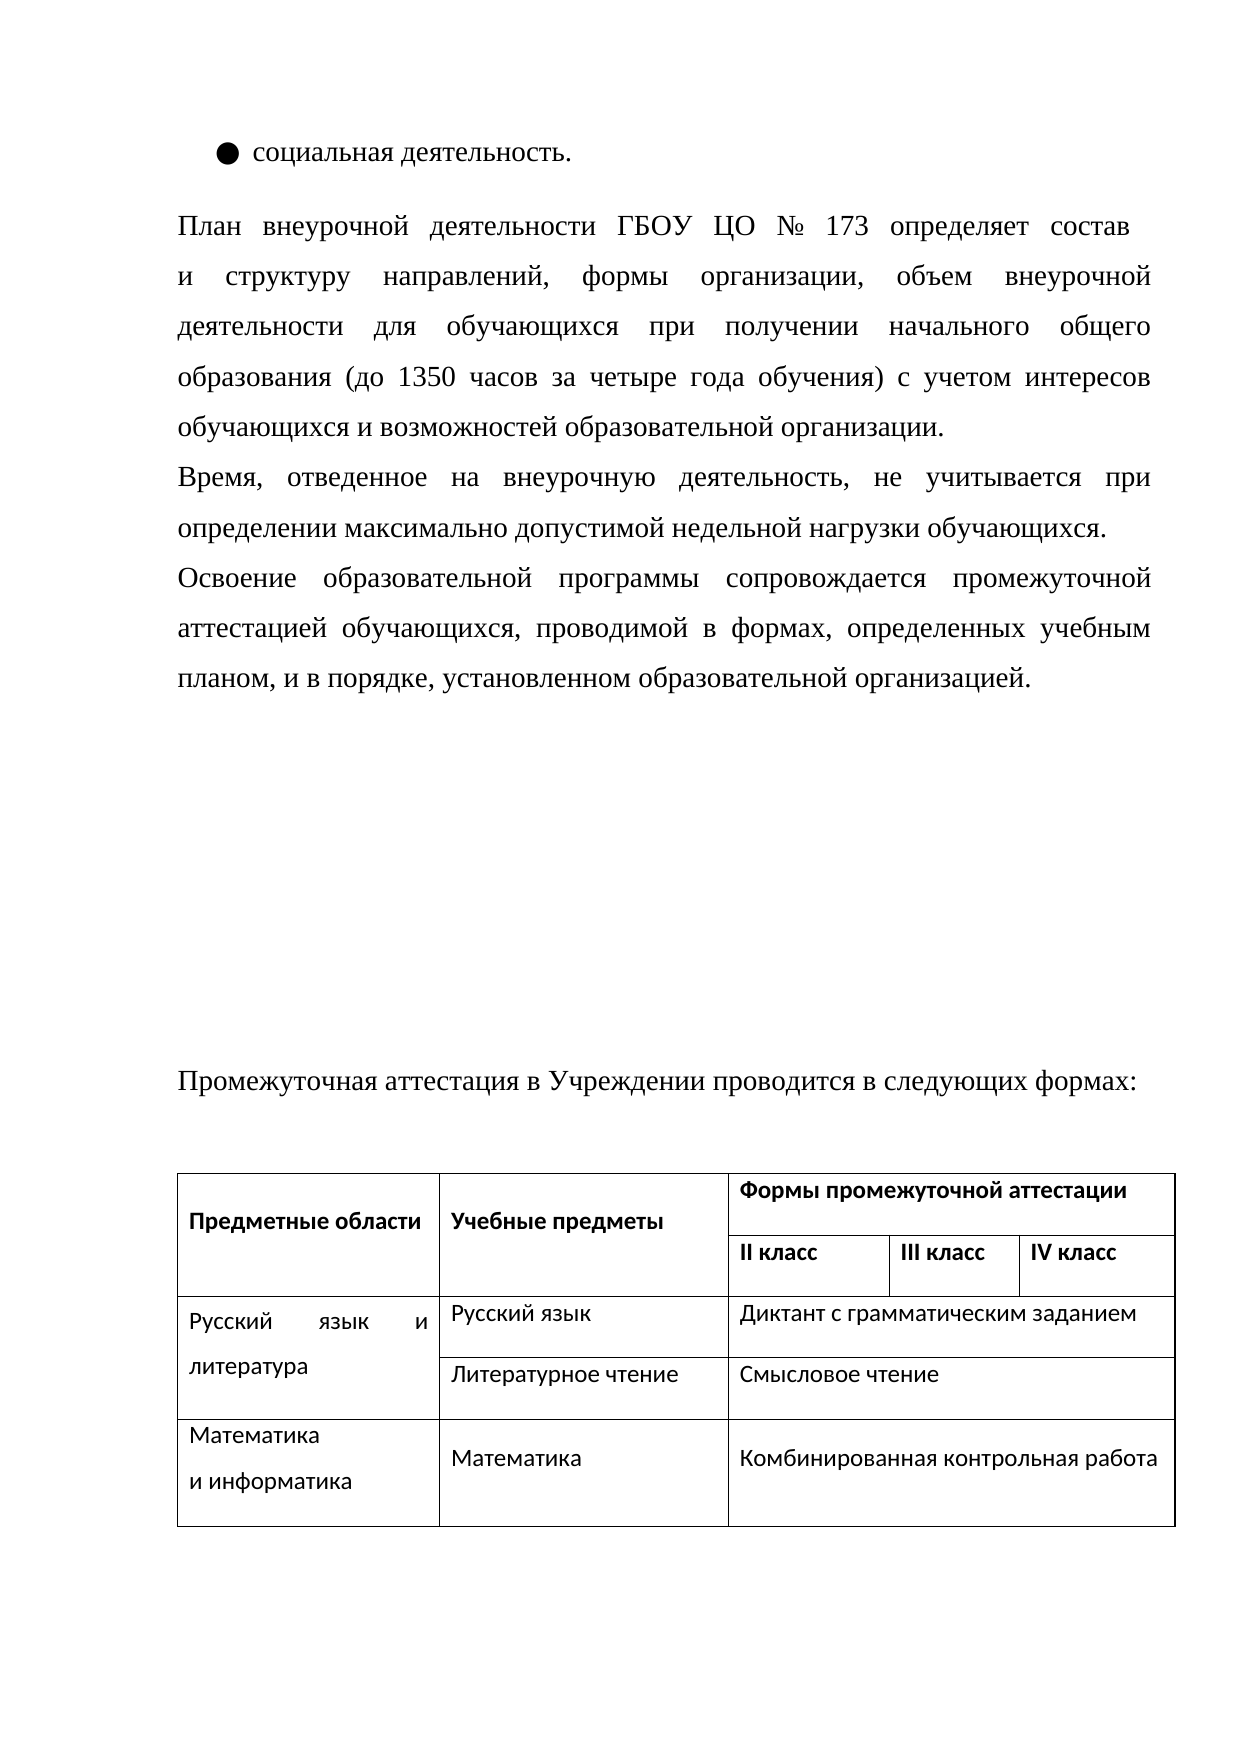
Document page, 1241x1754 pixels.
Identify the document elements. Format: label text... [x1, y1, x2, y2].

table_cell Русский язык и литература [178, 1297, 439, 1419]
text Время, отведенное на внеурочную деятельность, не учитывается при определении максимально допустимой недельной нагрузки обучающихся. [177, 459, 1152, 543]
table_cell Русский язык [440, 1297, 728, 1357]
table_cell Диктант с грамматическим заданием [729, 1297, 1174, 1357]
table_header Формы промежуточной аттестации [729, 1174, 1174, 1234]
text План внеурочной деятельности ГБОУ ЦО № 173 определяет состав и структуру направлений, формы организации, объем внеурочной деятельности для обучающихся при получении начального общего образования (до 1350 часов за четыре года обучения) с учетом интересов обучающихся и возможностей образовательной организации. [177, 208, 1152, 443]
text Освоение образовательной программы сопровождается промежуточной аттестацией обучающихся, проводимой в формах, определенных учебным планом, и в порядке, установленном образовательной организацией. [177, 560, 1152, 694]
table_header Учебные предметы [440, 1174, 728, 1296]
table_cell IV класс [1020, 1236, 1174, 1296]
table_cell Математика [440, 1420, 728, 1526]
table_header Предметные области [178, 1174, 439, 1296]
text Промежуточная аттестация в Учреждении проводится в следующих формах: [177, 1063, 1152, 1097]
table_cell Смысловое чтение [729, 1358, 1174, 1419]
list социальная деятельность. [215, 118, 1152, 178]
table_cell II класс [729, 1236, 889, 1296]
table_cell III класс [890, 1236, 1019, 1296]
table_cell Литературное чтение [440, 1358, 728, 1419]
table_cell Математика и информатика [178, 1420, 439, 1526]
table_cell Комбинированная контрольная работа [729, 1420, 1174, 1526]
